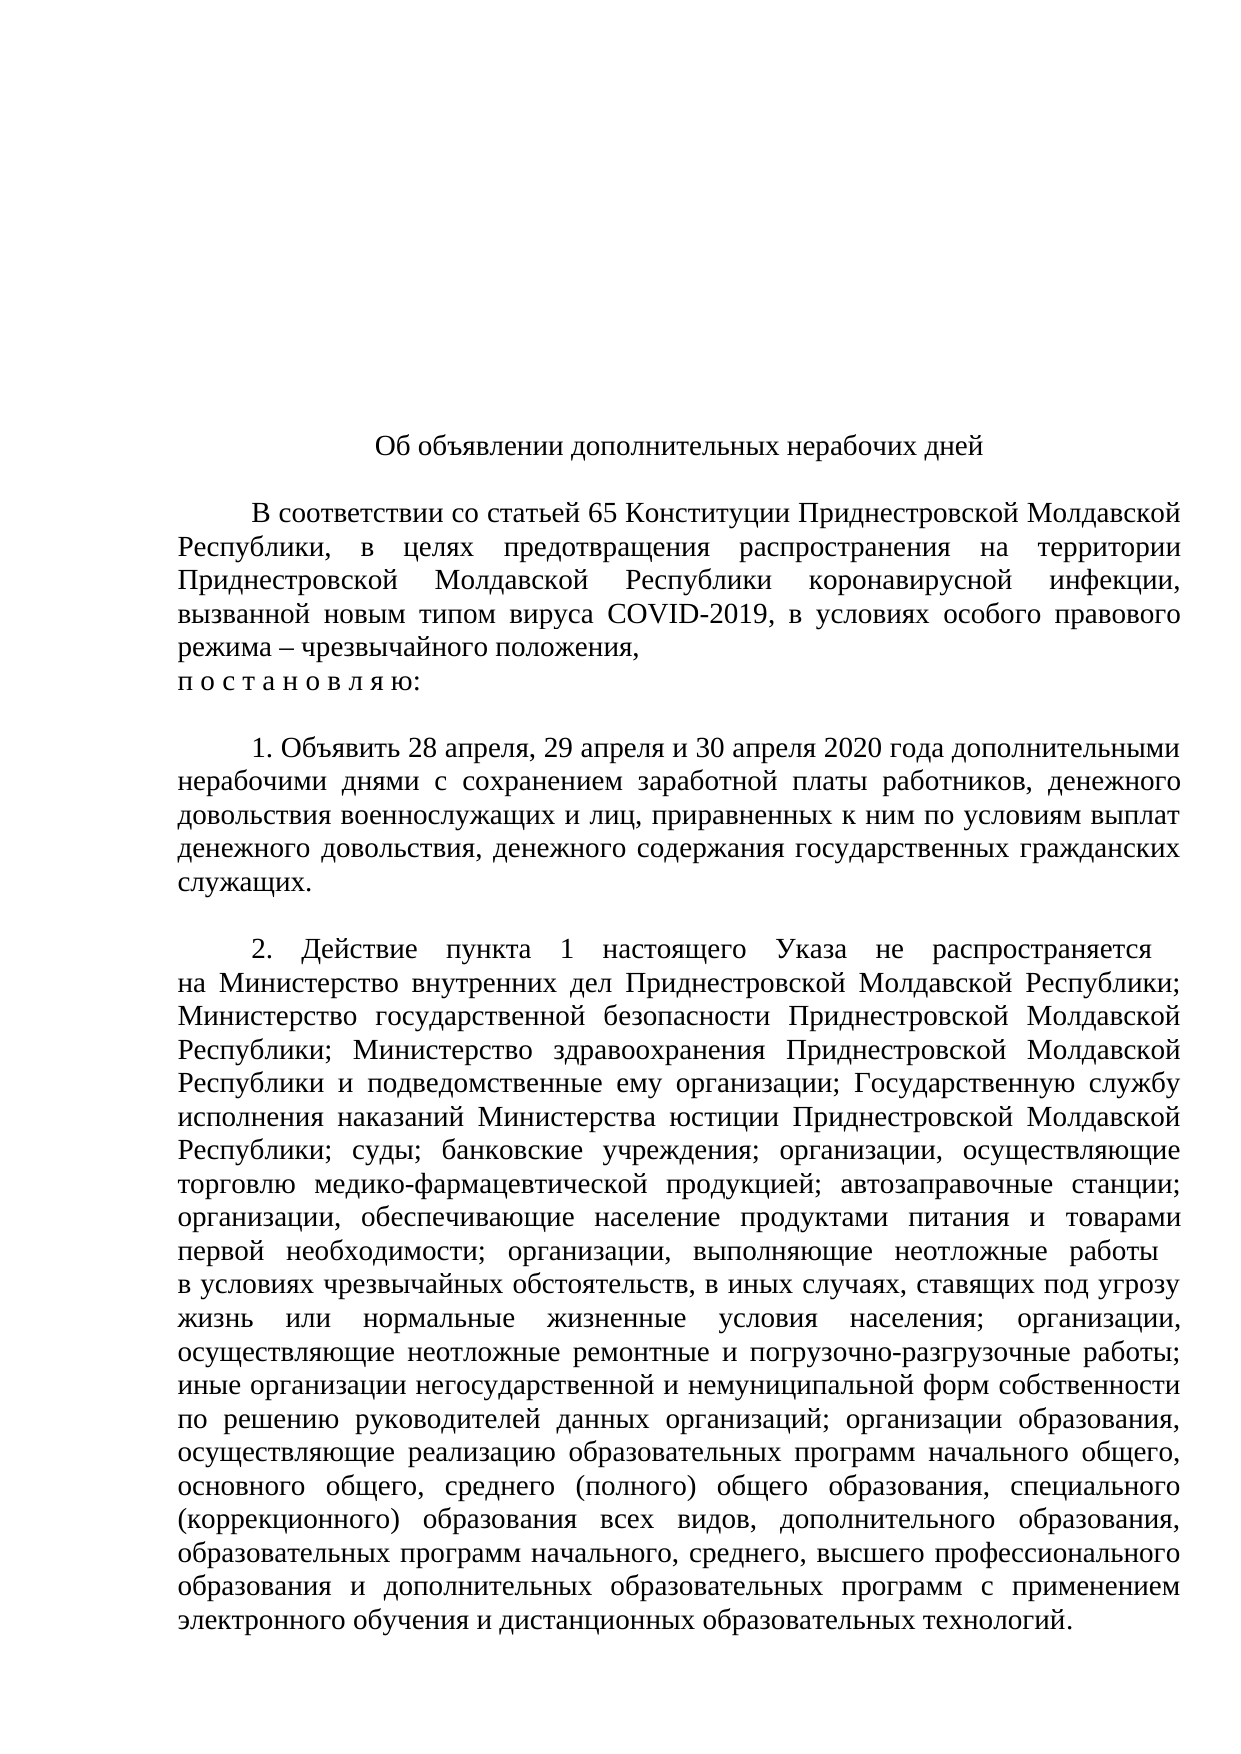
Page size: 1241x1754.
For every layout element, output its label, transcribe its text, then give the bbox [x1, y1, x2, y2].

text 2. Действие пункта 1 настоящего Указа не распространяется на Министерство внутренних дел Приднестровской Молдавской Республики; Министерство государственной безопасности Приднестровской Молдавской Республики; Министерство здравоохранения Приднестровской Молдавской Республики и подведомственные ему организации; Государственную службу исполнения наказаний Министерства юстиции Приднестровской Молдавской Республики; суды; банковские учреждения; организации, осуществляющие торговлю медико-фармацевтической продукцией; автозаправочные станции; организации, обеспечивающие население продуктами питания и товарами первой необходимости; организации, выполняющие неотложные работы в условиях чрезвычайных обстоятельств, в иных случаях, ставящих под угрозу жизнь или нормальные жизненные условия населения; организации, осуществляющие неотложные ремонтные и погрузочно-разгрузочные работы; иные организации негосударственной и немуниципальной форм собственности по решению руководителей данных организаций; организации образования, осуществляющие реализацию образовательных программ начального общего, основного общего, среднего (полного) общего образования, специального (коррекционного) образования всех видов, дополнительного образования, образовательных программ начального, среднего, высшего профессионального образования и дополнительных образовательных программ с применением электронного обучения и дистанционных образовательных технологий. [177, 931, 1181, 1636]
text 1. Объявить 28 апреля, 29 апреля и 30 апреля 2020 года дополнительными нерабочими днями с сохранением заработной платы работников, денежного довольствия военнослужащих и лиц, приравненных к ним по условиям выплат денежного довольствия, денежного содержания государственных гражданских служащих. [177, 730, 1181, 898]
text В соответствии со статьей 65 Конституции Приднестровской Молдавской Республики, в целях предотвращения распространения на территории Приднестровской Молдавской Республики коронавирусной инфекции, вызванной новым типом вируса COVID-2019, в условиях особого правового режима – чрезвычайного положения, [177, 495, 1181, 663]
text п о с т а н о в л я ю: [177, 663, 1181, 696]
text Об объявлении дополнительных нерабочих дней [177, 428, 1181, 462]
